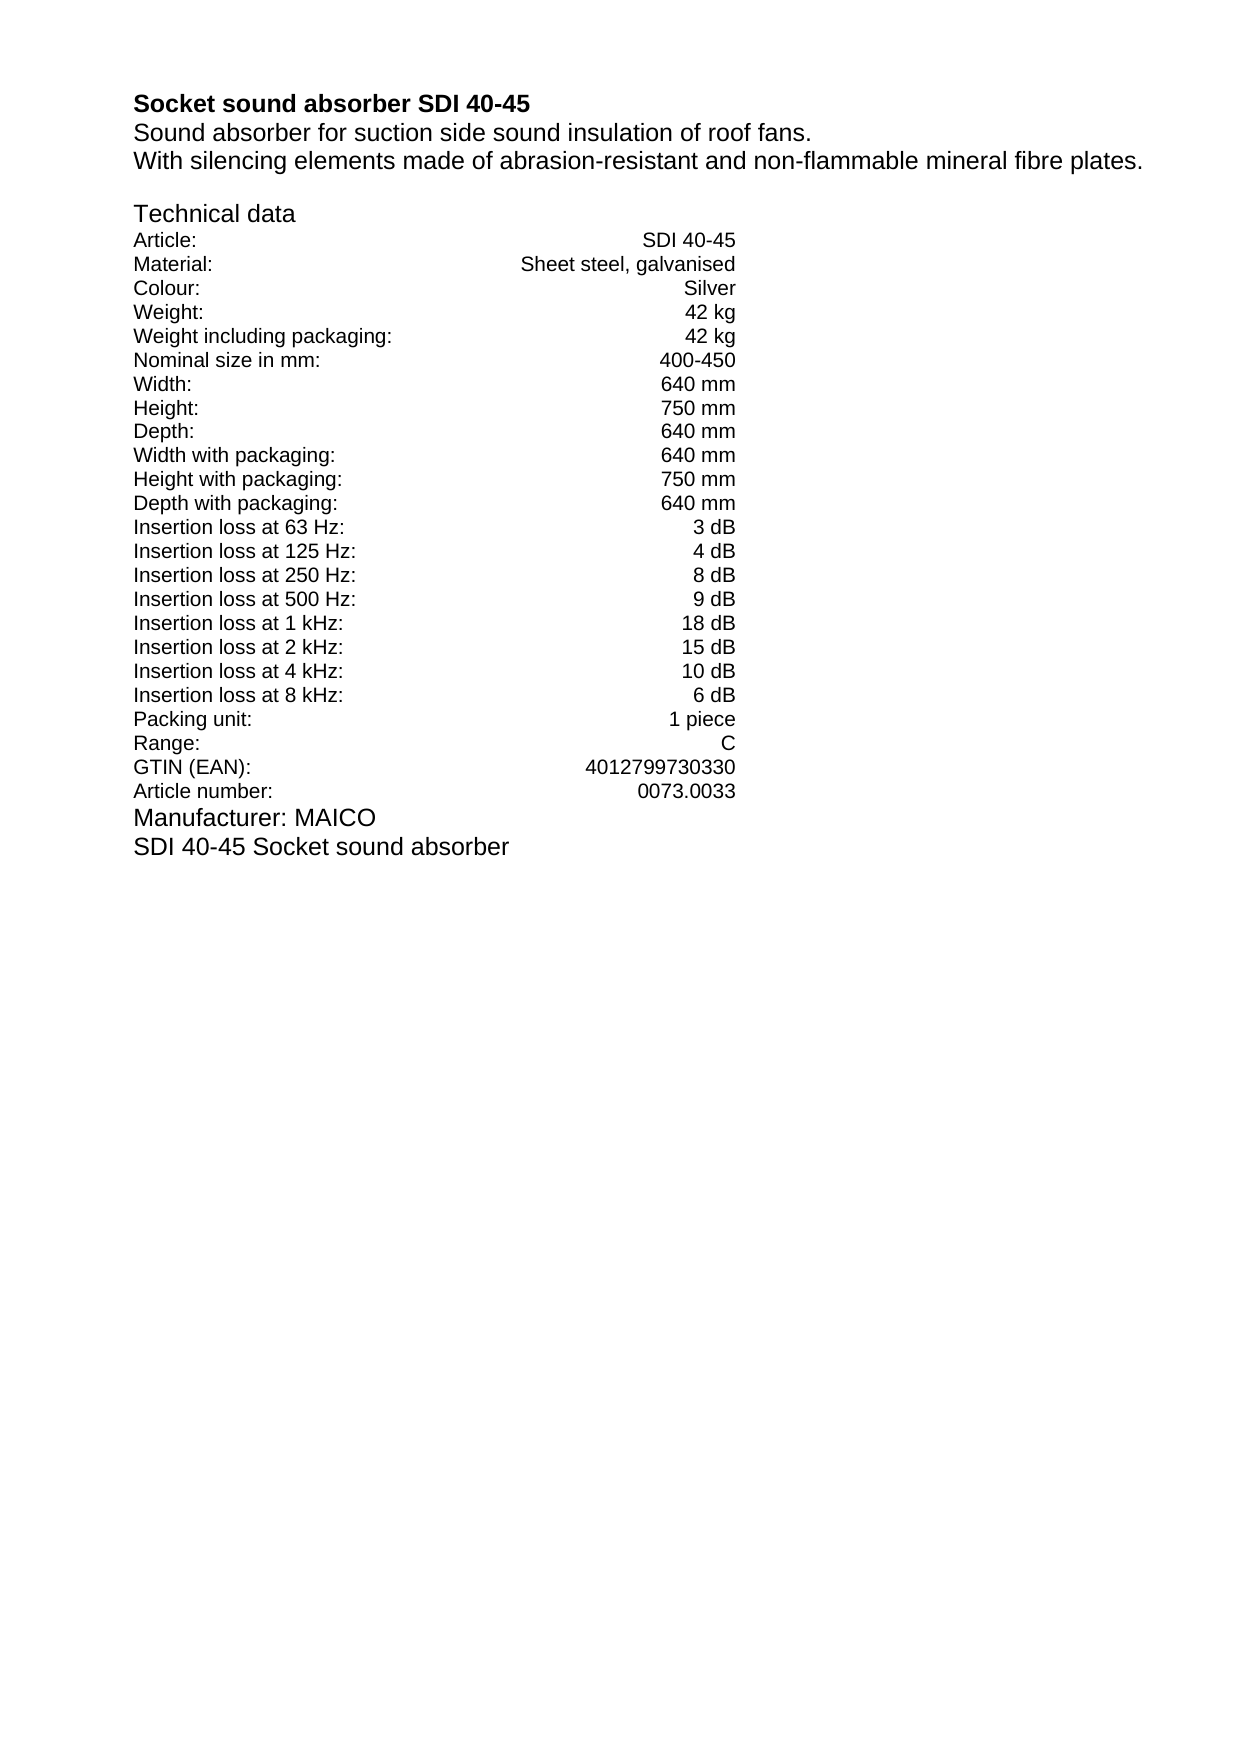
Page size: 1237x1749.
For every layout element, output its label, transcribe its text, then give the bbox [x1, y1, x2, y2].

table_cell 8 dB [434, 563, 747, 587]
table_cell Insertion loss at 63 Hz: [122, 515, 434, 539]
table_cell 4012799730330 [434, 755, 747, 779]
table_cell Width with packaging: [122, 443, 434, 467]
table_cell Depth: [122, 419, 434, 443]
table_cell 18 dB [434, 611, 747, 635]
table_cell C [434, 731, 747, 755]
text Manufacturer: MAICO [133, 803, 1148, 831]
table_cell Range: [122, 731, 434, 755]
text Technical data [133, 199, 1148, 228]
text SDI 40-45 Socket sound absorber [133, 831, 1148, 860]
table_cell Packing unit: [122, 707, 434, 731]
table_cell 640 mm [434, 443, 747, 467]
text Sound absorber for suction side sound insulation of roof fans. [133, 117, 1148, 146]
table_cell Width: [122, 371, 434, 395]
table_cell Weight: [122, 300, 434, 323]
text Socket sound absorber SDI 40-45 [133, 89, 1148, 117]
table_cell 10 dB [434, 659, 747, 683]
table_cell Colour: [122, 276, 434, 299]
table_cell 3 dB [434, 515, 747, 539]
table_cell Insertion loss at 8 kHz: [122, 683, 434, 707]
table_cell Depth with packaging: [122, 491, 434, 515]
table_cell 0073.0033 [434, 779, 747, 803]
table_cell Weight including packaging: [122, 324, 434, 347]
table_cell Height: [122, 395, 434, 419]
table_cell 6 dB [434, 683, 747, 707]
table_cell 9 dB [434, 587, 747, 611]
table_cell 4 dB [434, 539, 747, 563]
table_cell 400-450 [434, 348, 747, 371]
table_cell 640 mm [434, 491, 747, 515]
table_cell Material: [122, 252, 434, 276]
table_cell Article number: [122, 779, 434, 803]
table_cell GTIN (EAN): [122, 755, 434, 779]
table_cell 750 mm [434, 395, 747, 419]
table_cell 640 mm [434, 371, 747, 395]
table_cell Insertion loss at 2 kHz: [122, 635, 434, 659]
table_cell 750 mm [434, 467, 747, 491]
table_header Article: [122, 228, 434, 252]
table_cell Height with packaging: [122, 467, 434, 491]
table_cell 640 mm [434, 419, 747, 443]
table_cell Insertion loss at 4 kHz: [122, 659, 434, 683]
table_cell Insertion loss at 1 kHz: [122, 611, 434, 635]
table_cell Sheet steel, galvanised [434, 252, 747, 276]
table_cell Nominal size in mm: [122, 348, 434, 371]
table_cell 1 piece [434, 707, 747, 731]
table_cell Insertion loss at 250 Hz: [122, 563, 434, 587]
table_cell Insertion loss at 500 Hz: [122, 587, 434, 611]
table_cell Insertion loss at 125 Hz: [122, 539, 434, 563]
text With silencing elements made of abrasion-resistant and non-flammable mineral fibre plates. [133, 146, 1148, 175]
table_cell 15 dB [434, 635, 747, 659]
table_header SDI 40-45 [434, 228, 747, 252]
table_cell Silver [434, 276, 747, 299]
table_cell 42 kg [434, 324, 747, 347]
table_cell 42 kg [434, 300, 747, 323]
